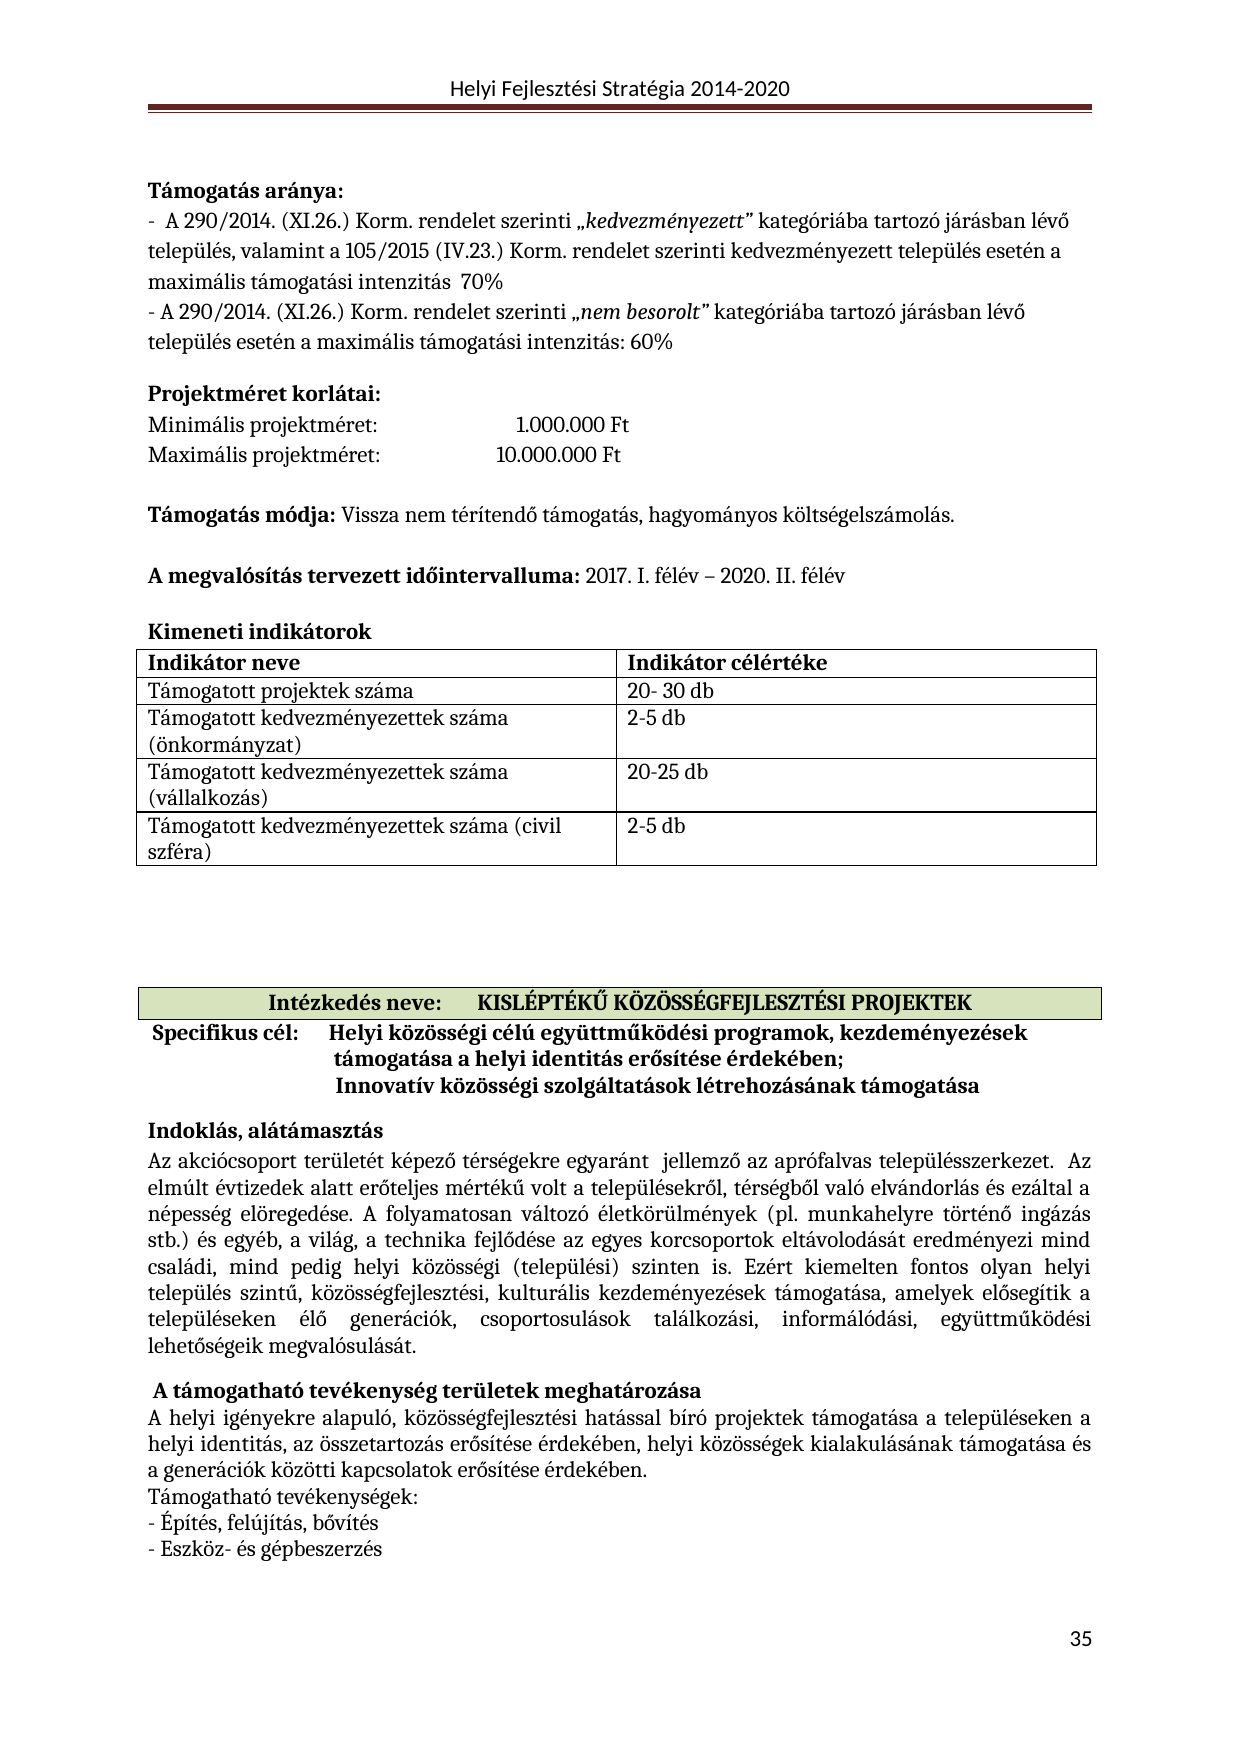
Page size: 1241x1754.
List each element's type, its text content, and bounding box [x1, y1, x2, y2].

text Indoklás, alátámasztás [148, 1118, 1092, 1144]
text Maximális projektméret: 10.000.000 Ft [148, 442, 1092, 468]
text Intézkedés neve: KISLÉPTÉKŰ KÖZÖSSÉGFEJLESZTÉSI PROJEKTEK [139, 988, 1101, 1019]
text Kimeneti indikátorok [148, 619, 1092, 645]
table_header Indikátor célértéke [617, 650, 1096, 677]
table_header Indikátor neve [137, 650, 616, 677]
text A megvalósítás tervezett időintervalluma: 2017. I. félév – 2020. II. félév [148, 562, 1092, 589]
text - Eszköz- és gépbeszerzés [148, 1536, 1092, 1563]
text támogatása a helyi identitás erősítése érdekében; [148, 1046, 1092, 1072]
table_cell Támogatott kedvezményezettek száma (önkormányzat) [137, 705, 616, 758]
text Specifikus cél: Helyi közösségi célú együttműködési programok, kezdeményezések [148, 1020, 1092, 1046]
text Projektméret korlátai: [148, 381, 1092, 407]
text Innovatív közösségi szolgáltatások létrehozásának támogatása [148, 1072, 1092, 1099]
table_cell Támogatott kedvezményezettek száma (vállalkozás) [137, 759, 616, 811]
table_cell 20-25 db [617, 759, 1096, 811]
table_cell Támogatott projektek száma [137, 678, 616, 704]
text - Építés, felújítás, bővítés [148, 1510, 1092, 1536]
text Támogatható tevékenységek: [148, 1483, 1092, 1510]
text A támogatható tevékenység területek meghatározása [148, 1378, 1092, 1404]
text A helyi igényekre alapuló, közösségfejlesztési hatással bíró projektek támogatása a településeken a helyi identitás, az összetartozás erősítése érdekében, helyi közösségek kialakulásának támogatása és a generációk közötti kapcsolatok erősítése érdekében. [148, 1404, 1092, 1483]
text Támogatás módja: Vissza nem térítendő támogatás, hagyományos költségelszámolás. [148, 502, 1092, 528]
table_cell 2-5 db [617, 705, 1096, 758]
table_cell 2-5 db [617, 813, 1096, 865]
table_cell Támogatott kedvezményezettek száma (civil szféra) [137, 813, 616, 865]
text Minimális projektméret: 1.000.000 Ft [148, 411, 1092, 438]
text - A 290/2014. (XI.26.) Korm. rendelet szerinti „nem besorolt” kategóriába tartozó járásban lévő település esetén a maximális támogatási intenzitás: 60% [148, 299, 1092, 355]
text Az akciócsoport területét képező térségekre egyaránt jellemző az aprófalvas településszerkezet. Az elmúlt évtizedek alatt erőteljes mértékű volt a településekről, térségből való elvándorlás és ezáltal a népesség elöregedése. A folyamatosan változó életkörülmények (pl. munkahelyre történő ingázás stb.) és egyéb, a világ, a technika fejlődése az egyes korcsoportok eltávolodását eredményezi mind családi, mind pedig helyi közösségi (települési) szinten is. Ezért kiemelten fontos olyan helyi település szintű, közösségfejlesztési, kulturális kezdeményezések támogatása, amelyek elősegítik a településeken élő generációk, csoportosulások találkozási, informálódási, együttműködési lehetőségeik megvalósulását. [148, 1148, 1092, 1359]
text - A 290/2014. (XI.26.) Korm. rendelet szerinti „kedvezményezett” kategóriába tartozó járásban lévő település, valamint a 105/2015 (IV.23.) Korm. rendelet szerinti kedvezményezett település esetén a maximális támogatási intenzitás 70% [148, 208, 1092, 295]
text Támogatás aránya: [148, 178, 1092, 204]
table_cell 20- 30 db [617, 678, 1096, 704]
